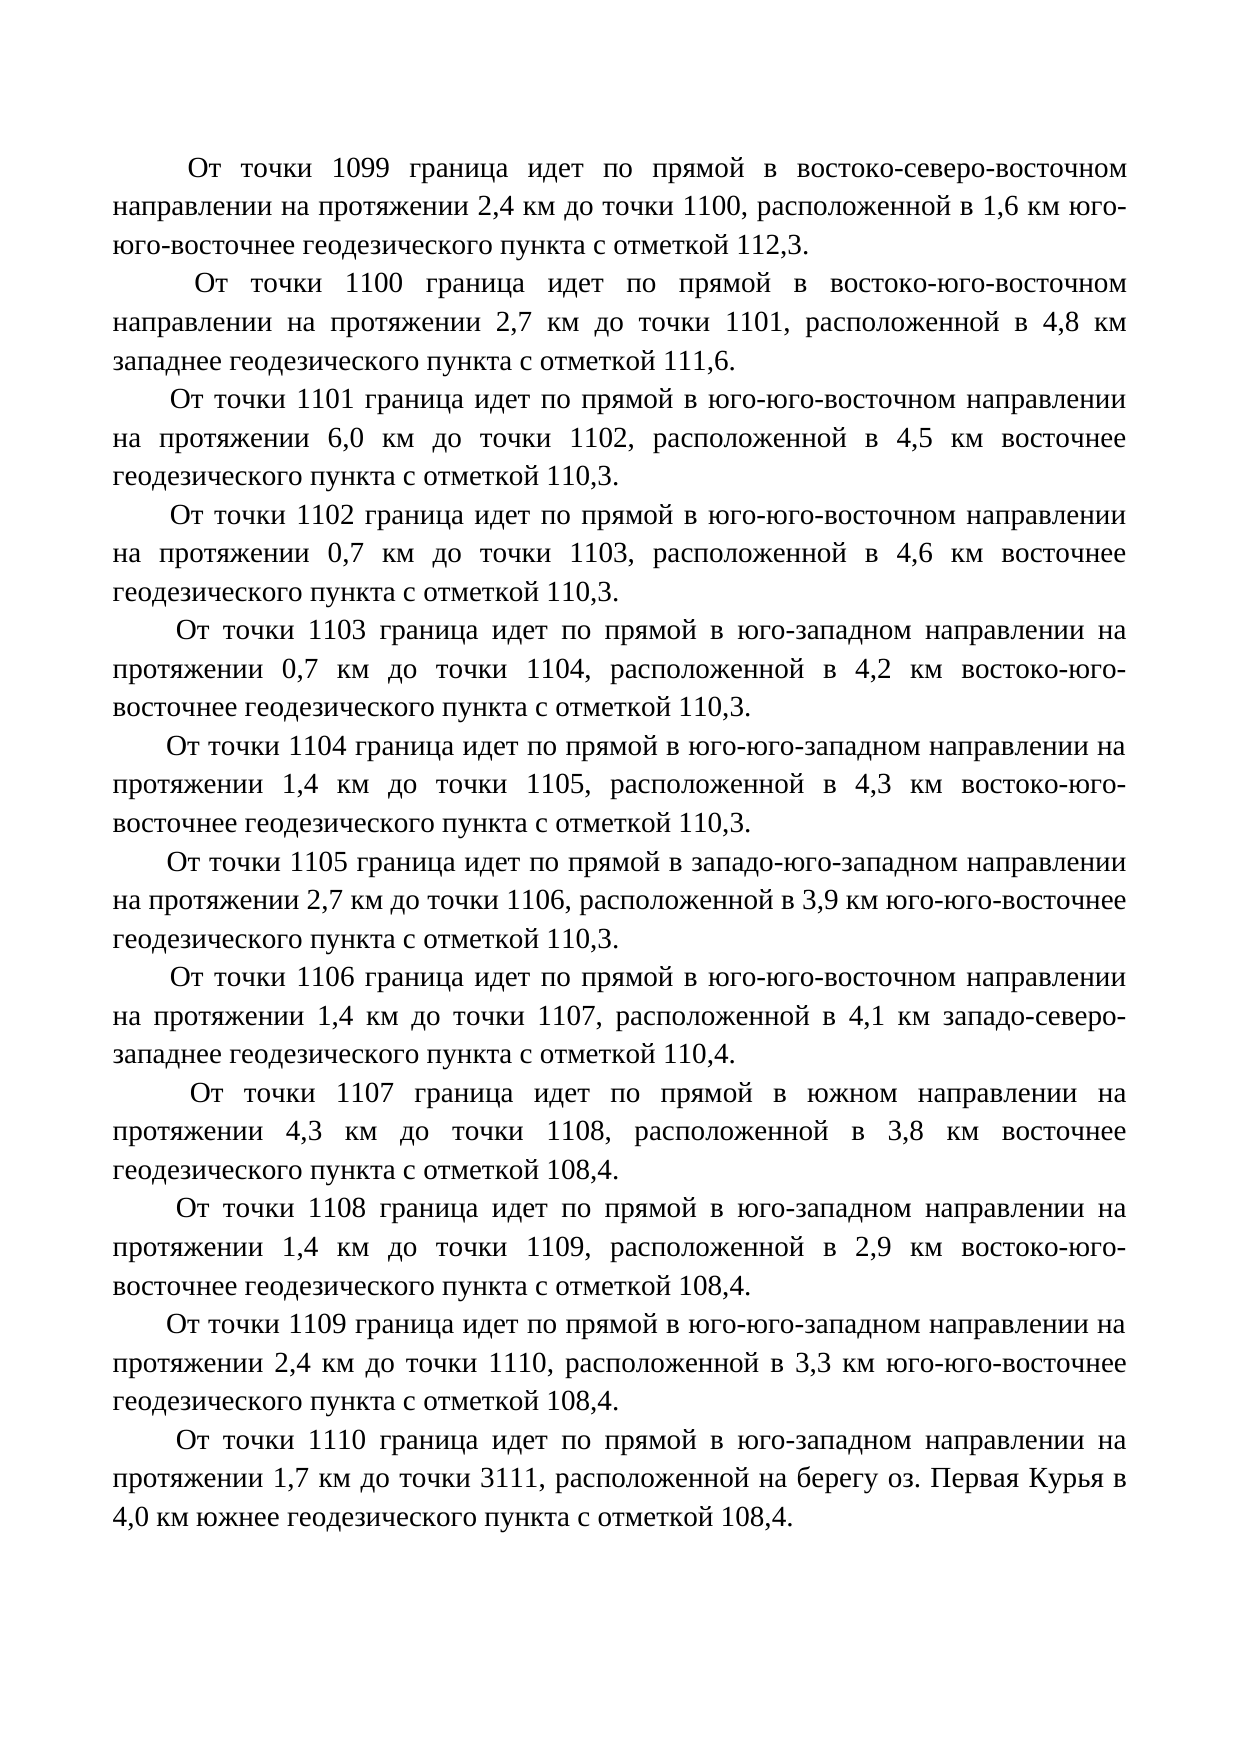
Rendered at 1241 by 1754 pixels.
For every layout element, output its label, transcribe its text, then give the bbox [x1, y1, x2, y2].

text От точки 1109 граница идет по прямой в юго-юго-западном направлении на протяжении 2,4 км до точки 1110, расположенной в 3,3 км юго-юго-восточнее геодезического пункта с отметкой 108,4. [112, 1306, 1128, 1417]
text От точки 1103 граница идет по прямой в юго-западном направлении на протяжении 0,7 км до точки 1104, расположенной в 4,2 км востоко-юго-восточнее геодезического пункта с отметкой 110,3. [112, 612, 1128, 723]
text От точки 1100 граница идет по прямой в востоко-юго-восточном направлении на протяжении 2,7 км до точки 1101, расположенной в 4,8 км западнее геодезического пункта с отметкой 111,6. [112, 266, 1128, 376]
text От точки 1106 граница идет по прямой в юго-юго-восточном направлении на протяжении 1,4 км до точки 1107, расположенной в 4,1 км западо-северо-западнее геодезического пункта с отметкой 110,4. [112, 959, 1128, 1070]
text От точки 1108 граница идет по прямой в юго-западном направлении на протяжении 1,4 км до точки 1109, расположенной в 2,9 км востоко-юго-восточнее геодезического пункта с отметкой 108,4. [112, 1191, 1128, 1301]
text От точки 1101 граница идет по прямой в юго-юго-восточном направлении на протяжении 6,0 км до точки 1102, расположенной в 4,5 км восточнее геодезического пункта с отметкой 110,3. [112, 381, 1128, 492]
text От точки 1102 граница идет по прямой в юго-юго-восточном направлении на протяжении 0,7 км до точки 1103, расположенной в 4,6 км восточнее геодезического пункта с отметкой 110,3. [112, 497, 1128, 607]
text От точки 1104 граница идет по прямой в юго-юго-западном направлении на протяжении 1,4 км до точки 1105, расположенной в 4,3 км востоко-юго-восточнее геодезического пункта с отметкой 110,3. [112, 728, 1128, 839]
text От точки 1099 граница идет по прямой в востоко-северо-восточном направлении на протяжении 2,4 км до точки 1100, расположенной в 1,6 км юго-юго-восточнее геодезического пункта с отметкой 112,3. [112, 150, 1128, 261]
text От точки 1110 граница идет по прямой в юго-западном направлении на протяжении 1,7 км до точки 3111, расположенной на берегу оз. Первая Курья в 4,0 км южнее геодезического пункта с отметкой 108,4. [112, 1422, 1128, 1532]
text От точки 1107 граница идет по прямой в южном направлении на протяжении 4,3 км до точки 1108, расположенной в 3,8 км восточнее геодезического пункта с отметкой 108,4. [112, 1075, 1128, 1186]
text От точки 1105 граница идет по прямой в западо-юго-западном направлении на протяжении 2,7 км до точки 1106, расположенной в 3,9 км юго-юго-восточнее геодезического пункта с отметкой 110,3. [112, 844, 1128, 954]
